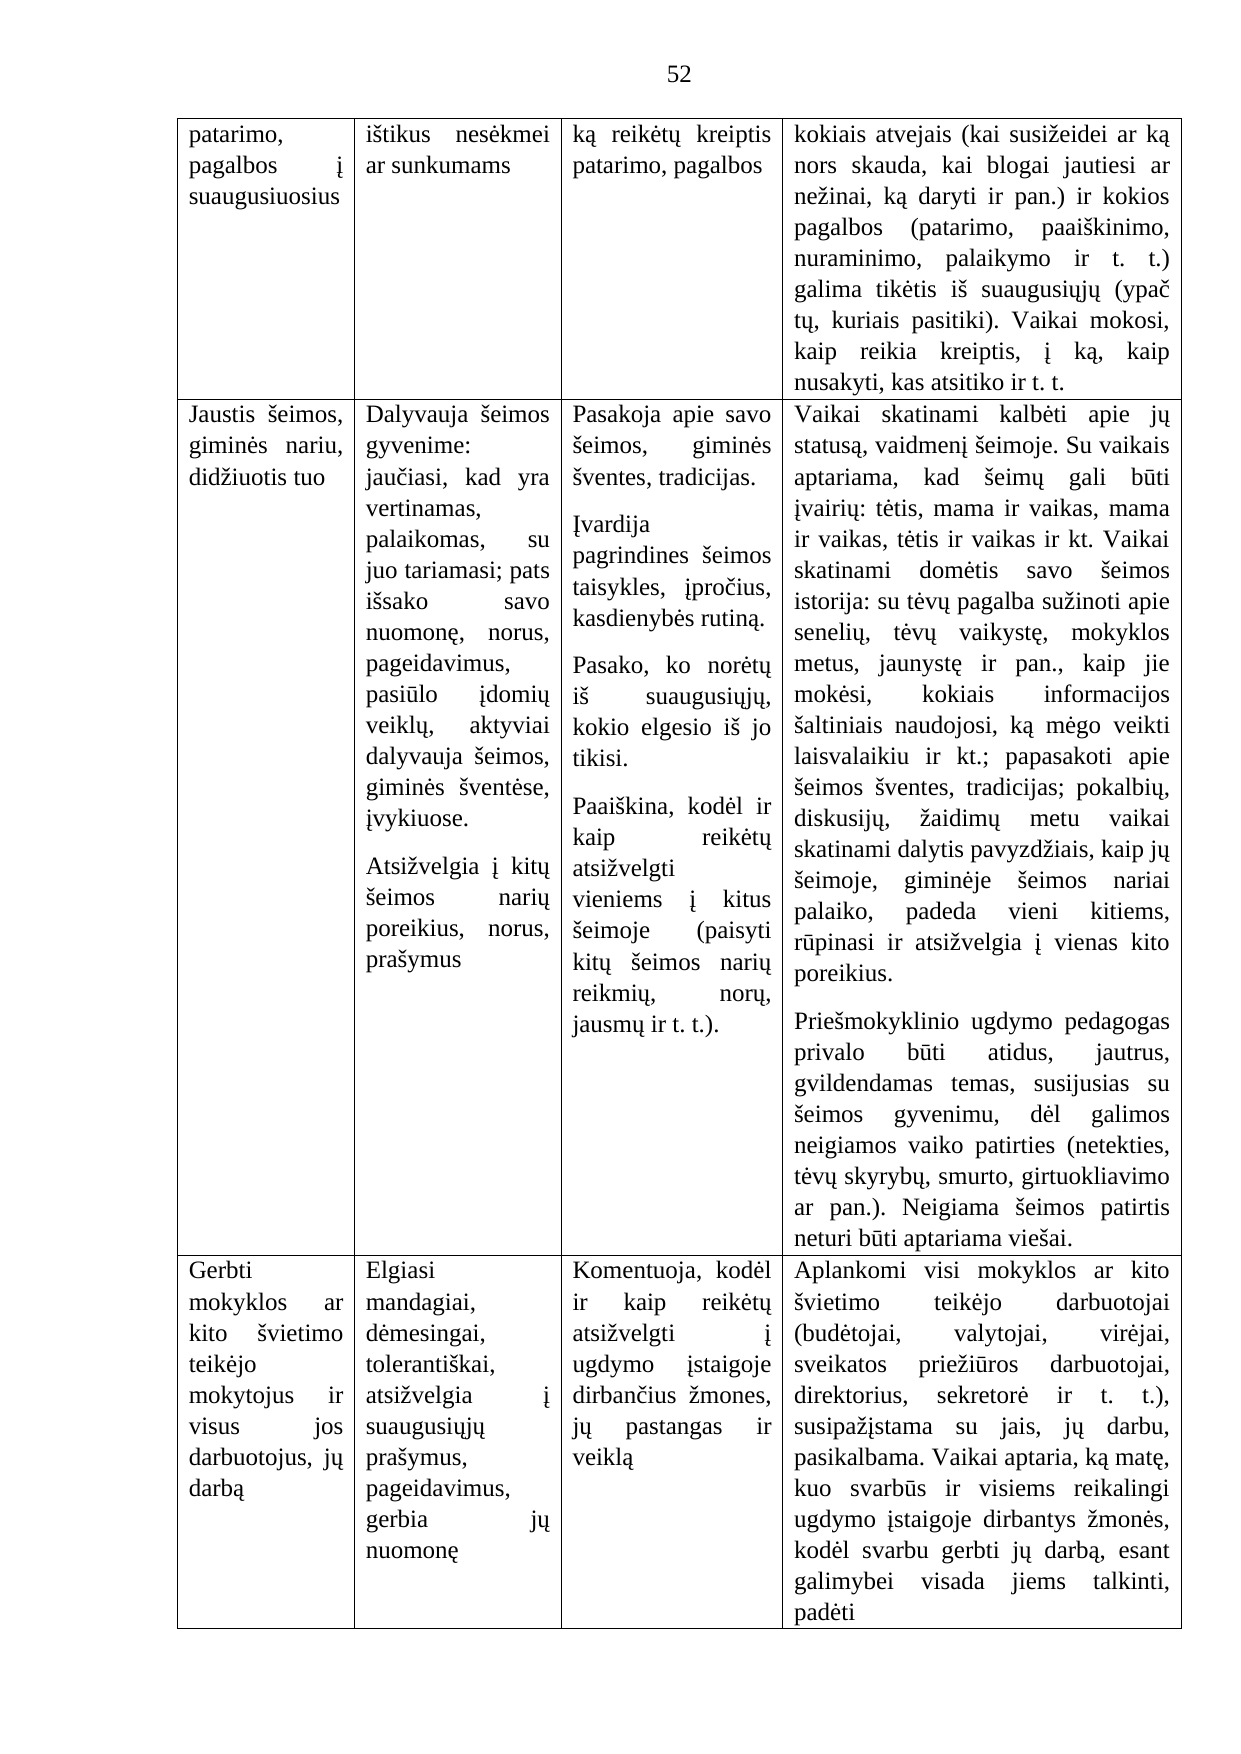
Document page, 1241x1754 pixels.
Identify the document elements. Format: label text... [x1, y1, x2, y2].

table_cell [783, 119, 1181, 398]
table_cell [562, 119, 782, 398]
table_cell Elgiasi mandagiai, dėmesingai, tolerantiškai, atsižvelgia į suaugusiųjų prašymus, pageidavimus, gerbia jų nuomonę [355, 1256, 561, 1628]
table_cell Vaikai skatinami kalbėti apie jų statusą, vaidmenį šeimoje. Su vaikais aptariama, kad šeimų gali būti įvairių: tėtis, mama ir vaikas, mama ir vaikas, tėtis ir vaikas ir kt. Vaikai skatinami domėtis savo šeimos istorija: su tėvų pagalba sužinoti apie senelių, tėvų vaikystę, mokyklos metus, jaunystę ir pan., kaip jie mokėsi, kokiais informacijos šaltiniais naudojosi, ką mėgo veikti laisvalaikiu ir kt.; papasakoti apie šeimos šventes, tradicijas; pokalbių, diskusijų, žaidimų metu vaikai skatinami dalytis pavyzdžiais, kaip jų šeimoje, giminėje šeimos nariai palaiko, padeda vieni kitiems, rūpinasi ir atsižvelgia į vienas kito poreikius. Priešmokyklinio ugdymo pedagogas privalo būti atidus, jautrus, gvildendamas temas, susijusias su šeimos gyvenimu, dėl galimos neigiamos vaiko patirties (netekties, tėvų skyrybų, smurto, girtuokliavimo ar pan.). Neigiama šeimos patirtis neturi būti aptariama viešai. [783, 400, 1181, 1254]
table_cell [355, 119, 561, 398]
table_cell Dalyvauja šeimos gyvenime: jaučiasi, kad yra vertinamas, palaikomas, su juo tariamasi; pats išsako savo nuomonę, norus, pageidavimus, pasiūlo įdomių veiklų, aktyviai dalyvauja šeimos, giminės šventėse, įvykiuose. Atsižvelgia į kitų šeimos narių poreikius, norus, prašymus [355, 400, 561, 1254]
table_cell Komentuoja, kodėl ir kaip reikėtų atsižvelgti į ugdymo įstaigoje dirbančius žmones, jų pastangas ir veiklą [562, 1256, 782, 1628]
table_cell Pasakoja apie savo šeimos, giminės šventes, tradicijas. Įvardija pagrindines šeimos taisykles, įpročius, kasdienybės rutiną. Pasako, ko norėtų iš suaugusiųjų, kokio elgesio iš jo tikisi. Paaiškina, kodėl ir kaip reikėtų atsižvelgti vieniems į kitus šeimoje (paisyti kitų šeimos narių reikmių, norų, jausmų ir t. t.). [562, 400, 782, 1254]
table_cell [178, 119, 354, 398]
table_cell Gerbti mokyklos ar kito švietimo teikėjo mokytojus ir visus jos darbuotojus, jų darbą [178, 1256, 354, 1628]
table_cell Aplankomi visi mokyklos ar kito švietimo teikėjo darbuotojai (budėtojai, valytojai, virėjai, sveikatos priežiūros darbuotojai, direktorius, sekretorė ir t. t.), susipažįstama su jais, jų darbu, pasikalbama. Vaikai aptaria, ką matę, kuo svarbūs ir visiems reikalingi ugdymo įstaigoje dirbantys žmonės, kodėl svarbu gerbti jų darbą, esant galimybei visada jiems talkinti, padėti [783, 1256, 1181, 1628]
table_cell Jaustis šeimos, giminės nariu, didžiuotis tuo [178, 400, 354, 1254]
